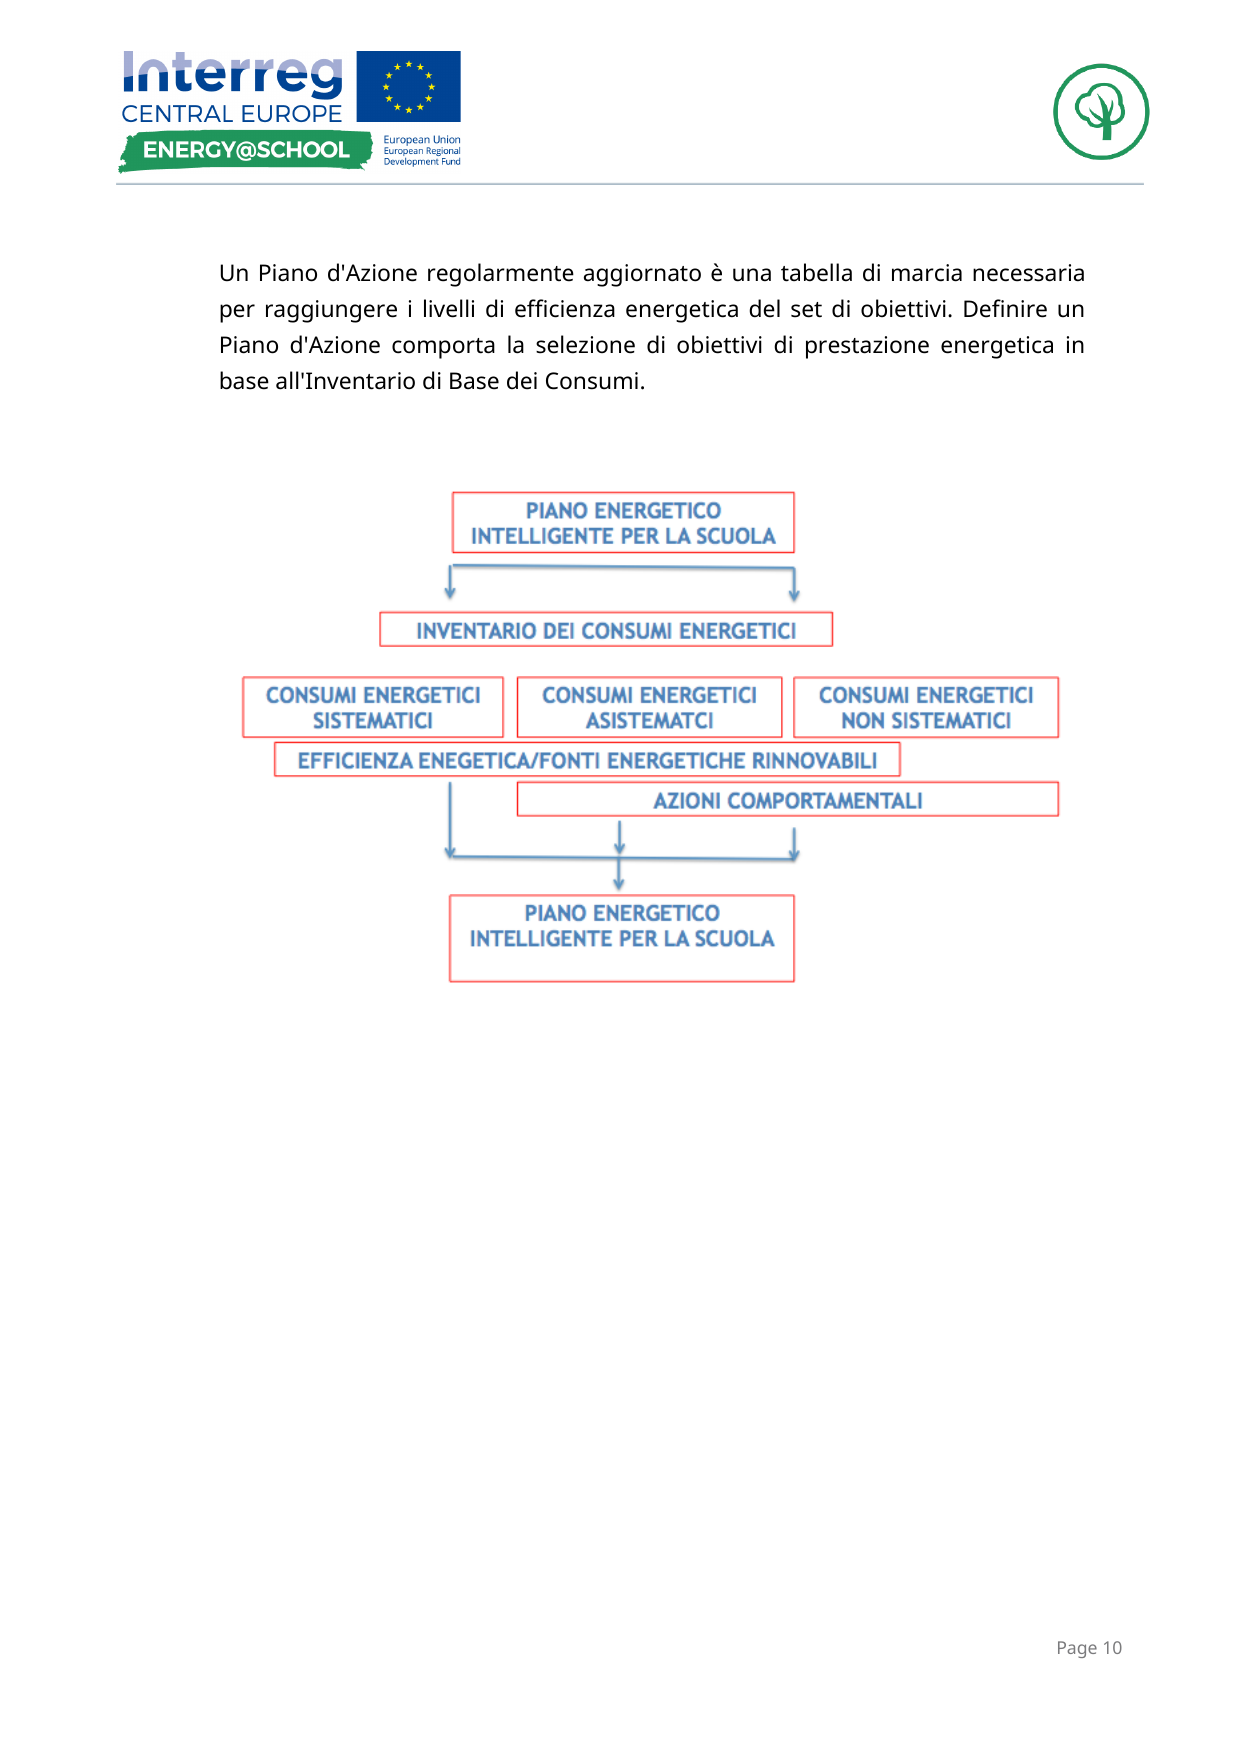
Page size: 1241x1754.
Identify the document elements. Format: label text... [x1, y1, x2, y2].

picture [218, 426, 1067, 996]
picture [54, 1, 1190, 238]
list Un Piano d'Azione regolarmente aggiornato è una tabella di marcia necessaria per raggiungere i livelli di efficienza energetica del set di obiettivi. Definire un Piano d'Azione comporta la selezione di obiettivi di prestazione energetica in base all'Inventario di Base dei Consumi. [218, 257, 1087, 396]
